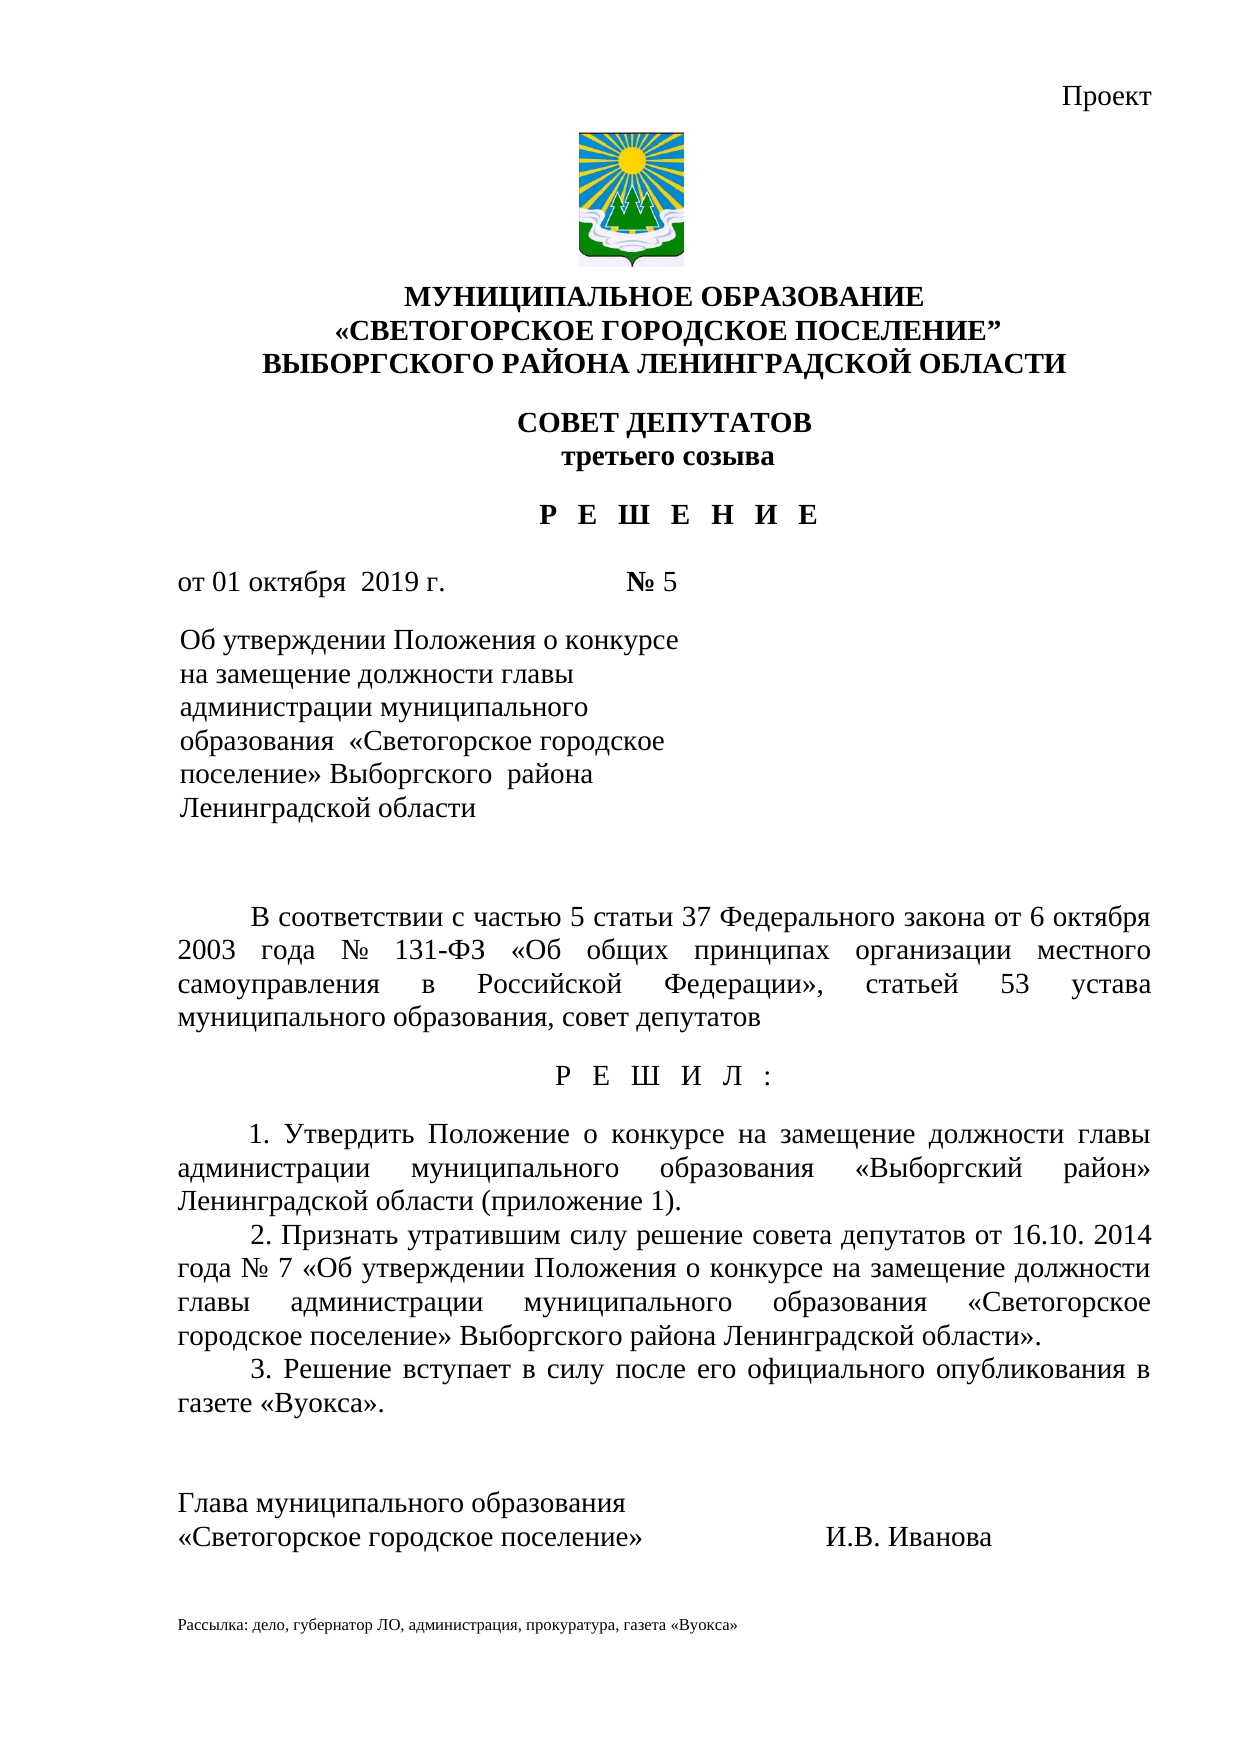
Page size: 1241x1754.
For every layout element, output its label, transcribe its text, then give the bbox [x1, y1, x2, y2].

text Глава муниципального образования [177, 1485, 1152, 1519]
text РЕШЕНИЕ [177, 497, 1152, 530]
text СОВЕТ ДЕПУТАТОВ [177, 405, 1152, 438]
text третьего созыва [177, 438, 1152, 472]
text «Светогорское городское поселение» И.В. Иванова [177, 1519, 1152, 1552]
text 3. Решение вступает в силу после его официального опубликования в газете «Вуокса». [177, 1351, 1152, 1418]
text МУНИЦИПАЛЬНОЕ ОБРАЗОВАНИЕ [177, 279, 1152, 313]
text Рассылка: дело, губернатор ЛО, администрация, прокуратура, газета «Вуокса» [177, 1615, 1152, 1634]
text ВЫБОРГСКОГО РАЙОНА ЛЕНИНГРАДСКОЙ ОБЛАСТИ [177, 346, 1152, 380]
text 2. Признать утратившим силу решение совета депутатов от 16.10. 2014 года № 7 «Об утверждении Положения о конкурсе на замещение должности главы администрации муниципального образования «Светогорское городское поселение» Выборгского района Ленинградской области». [177, 1217, 1152, 1351]
picture [577, 132, 684, 264]
text Об утверждении Положения о конкурсе на замещение должности главы администрации муниципального образования «Светогорское городское поселение» Выборгского района Ленинградской области [179, 622, 679, 824]
text РЕШИЛ: [177, 1058, 1149, 1091]
text от 01 октября 2019 г. № 5 [177, 564, 1152, 597]
text В соответствии с частью 5 статьи 37 Федерального закона от 6 октября 2003 года № 131-ФЗ «Об общих принципах организации местного самоуправления в Российской Федерации», статьей 53 устава муниципального образования, совет депутатов [177, 899, 1152, 1033]
text Проект [177, 78, 1152, 111]
text 1. Утвердить Положение о конкурсе на замещение должности главы администрации муниципального образования «Выборгский район» Ленинградской области (приложение 1). [177, 1116, 1152, 1217]
text «СВЕТОГОРСКОЕ ГОРОДСКОЕ ПОСЕЛЕНИЕ” [177, 313, 1152, 346]
